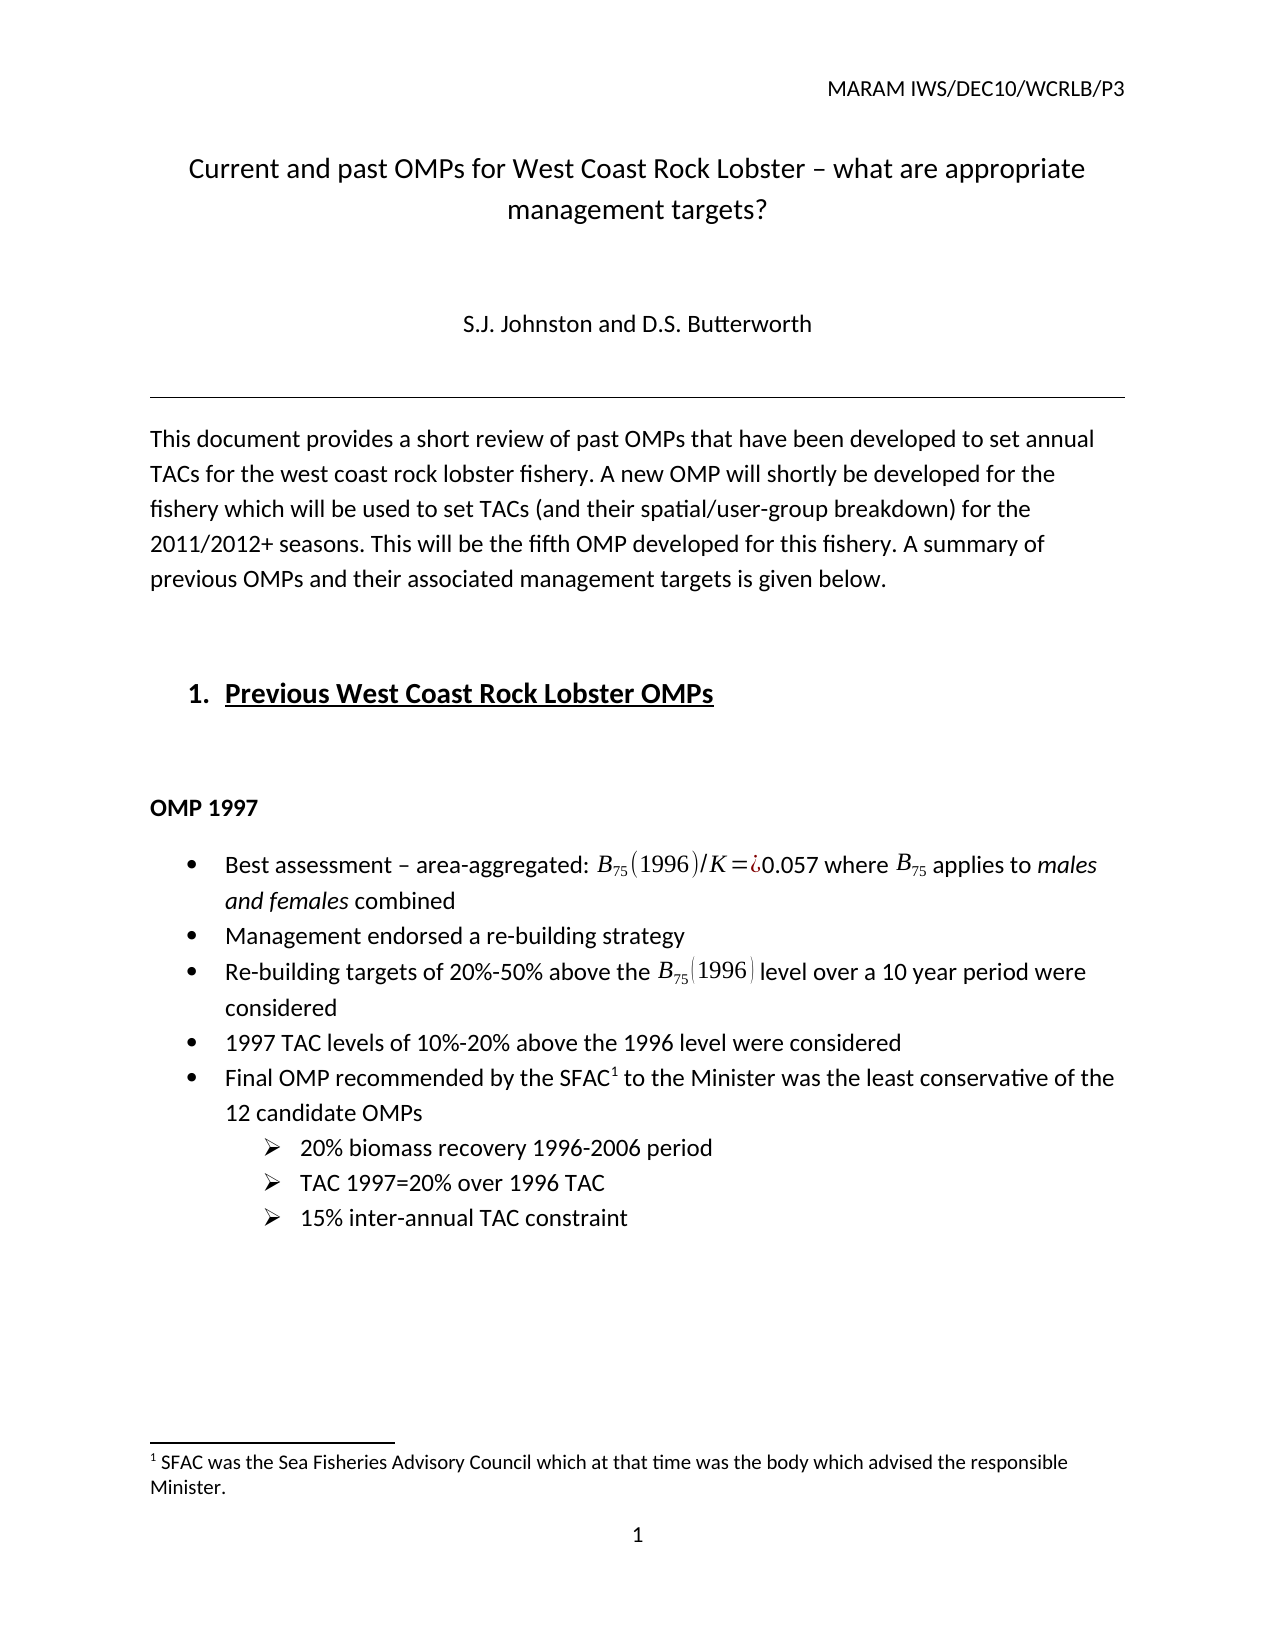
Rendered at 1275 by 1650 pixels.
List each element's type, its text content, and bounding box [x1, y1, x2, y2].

list 15% inter-annual TAC constraint [262, 1202, 1125, 1233]
list Re-building targets of 20%-50% above the level over a 10 year period were considered [187, 955, 1125, 1023]
text S.J. Johnston and D.S. Butterworth [150, 308, 1125, 339]
list Best assessment – area-aggregated: 0.057 where applies to males and females combined [187, 848, 1125, 915]
list 1997 TAC levels of 10%-20% above the 1996 level were considered [187, 1027, 1125, 1058]
list TAC 1997=20% over 1996 TAC [262, 1167, 1125, 1198]
text This document provides a short review of past OMPs that have been developed to set annual TACs for the west coast rock lobster fishery. A new OMP will shortly be developed for the fishery which will be used to set TACs (and their spatial/user-group breakdown) for the 2011/2012+ seasons. This will be the fifth OMP developed for this fishery. A summary of previous OMPs and their associated management targets is given below. [150, 423, 1125, 594]
list Final OMP recommended by the SFAC to the Minister was the least conservative of the 12 candidate OMPs [187, 1062, 1125, 1128]
text OMP 1997 [150, 793, 1125, 823]
list Previous West Coast Rock Lobster OMPs [187, 675, 1125, 711]
text Current and past OMPs for West Coast Rock Lobster – what are appropriate management targets? [150, 150, 1125, 227]
list Management endorsed a re-building strategy [187, 920, 1125, 950]
list 20% biomass recovery 1996-2006 period [262, 1132, 1125, 1163]
